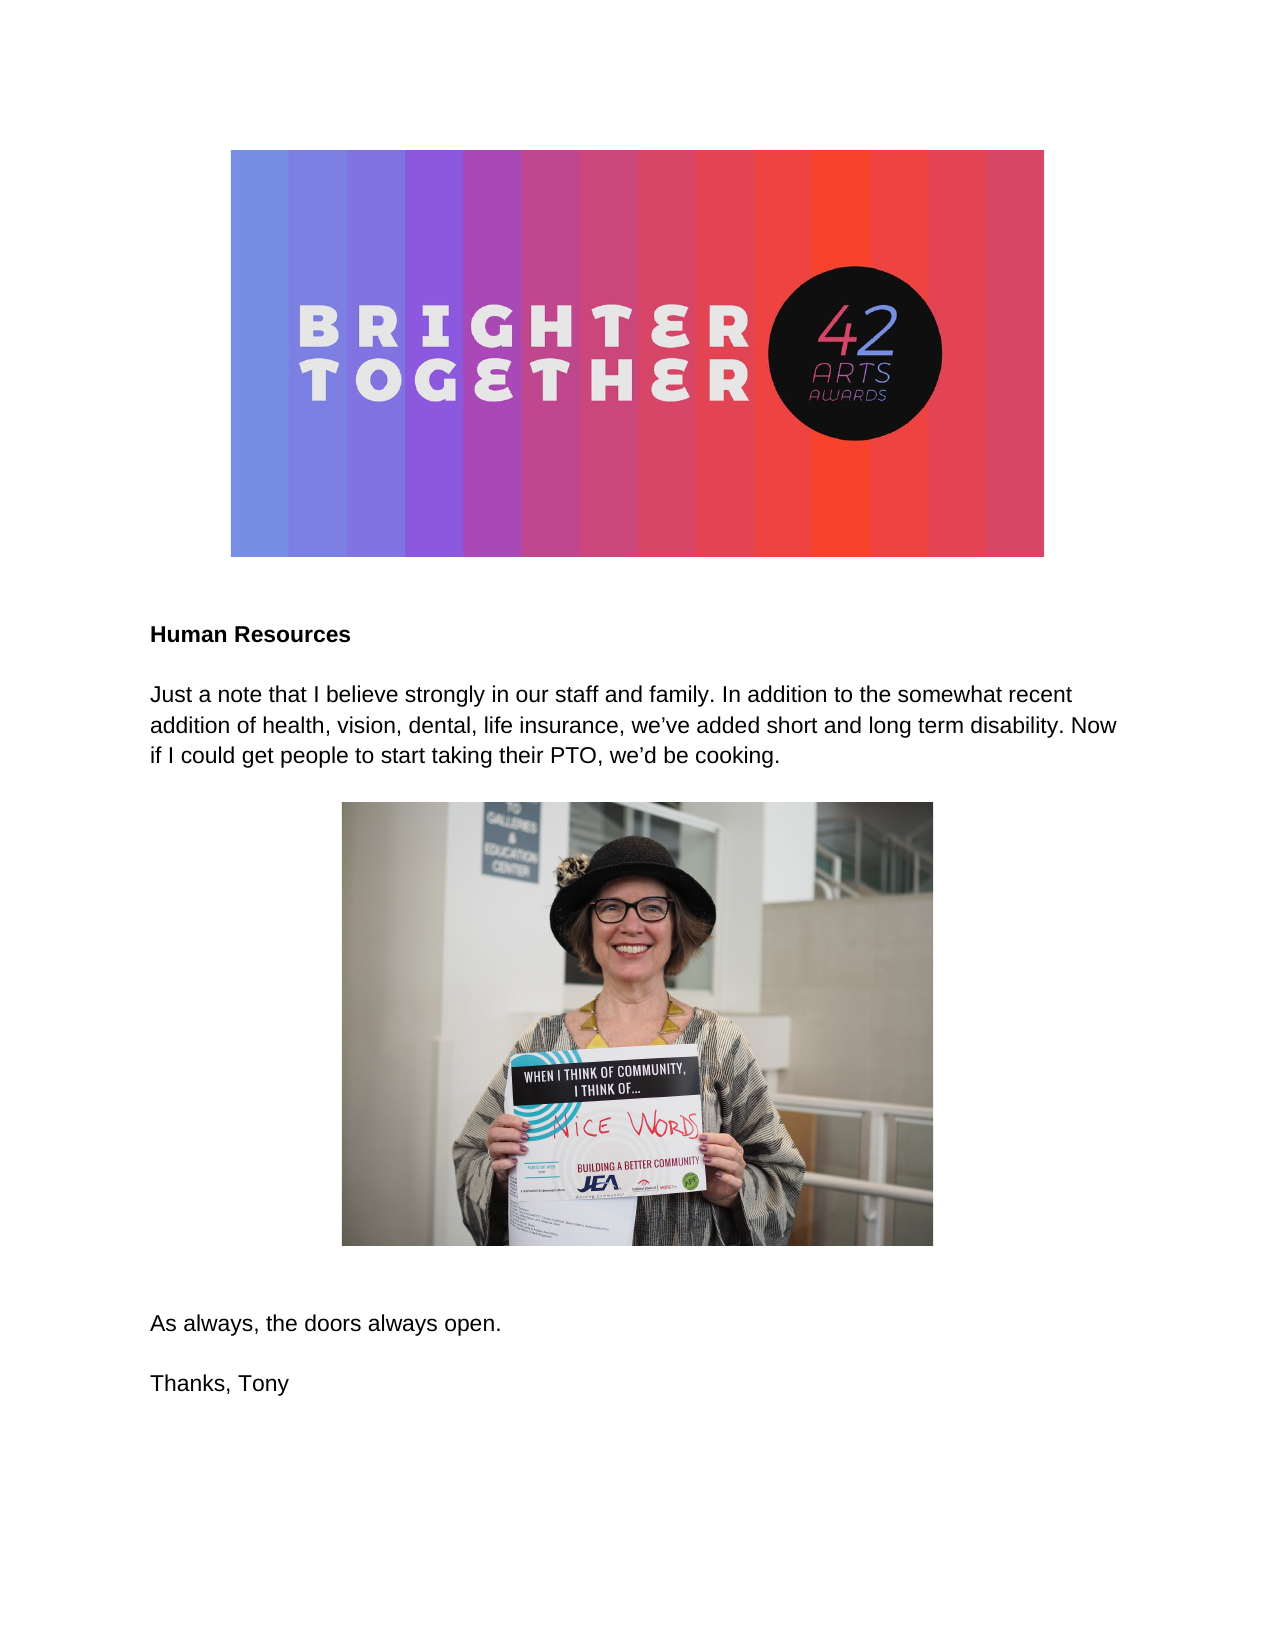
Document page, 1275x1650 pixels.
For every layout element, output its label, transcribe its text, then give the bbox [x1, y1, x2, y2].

picture [341, 802, 934, 1246]
text Thanks, Tony [150, 1370, 1125, 1397]
text Human Resources [150, 621, 1125, 647]
picture [230, 150, 1045, 557]
text As always, the doors always open. [150, 1310, 1125, 1336]
text Just a note that I believe strongly in our staff and family. In addition to the somewhat recent addition of health, vision, dental, life insurance, we’ve added short and long term disability. Now if I could get people to start taking their PTO, we’d be cooking. [150, 681, 1125, 768]
